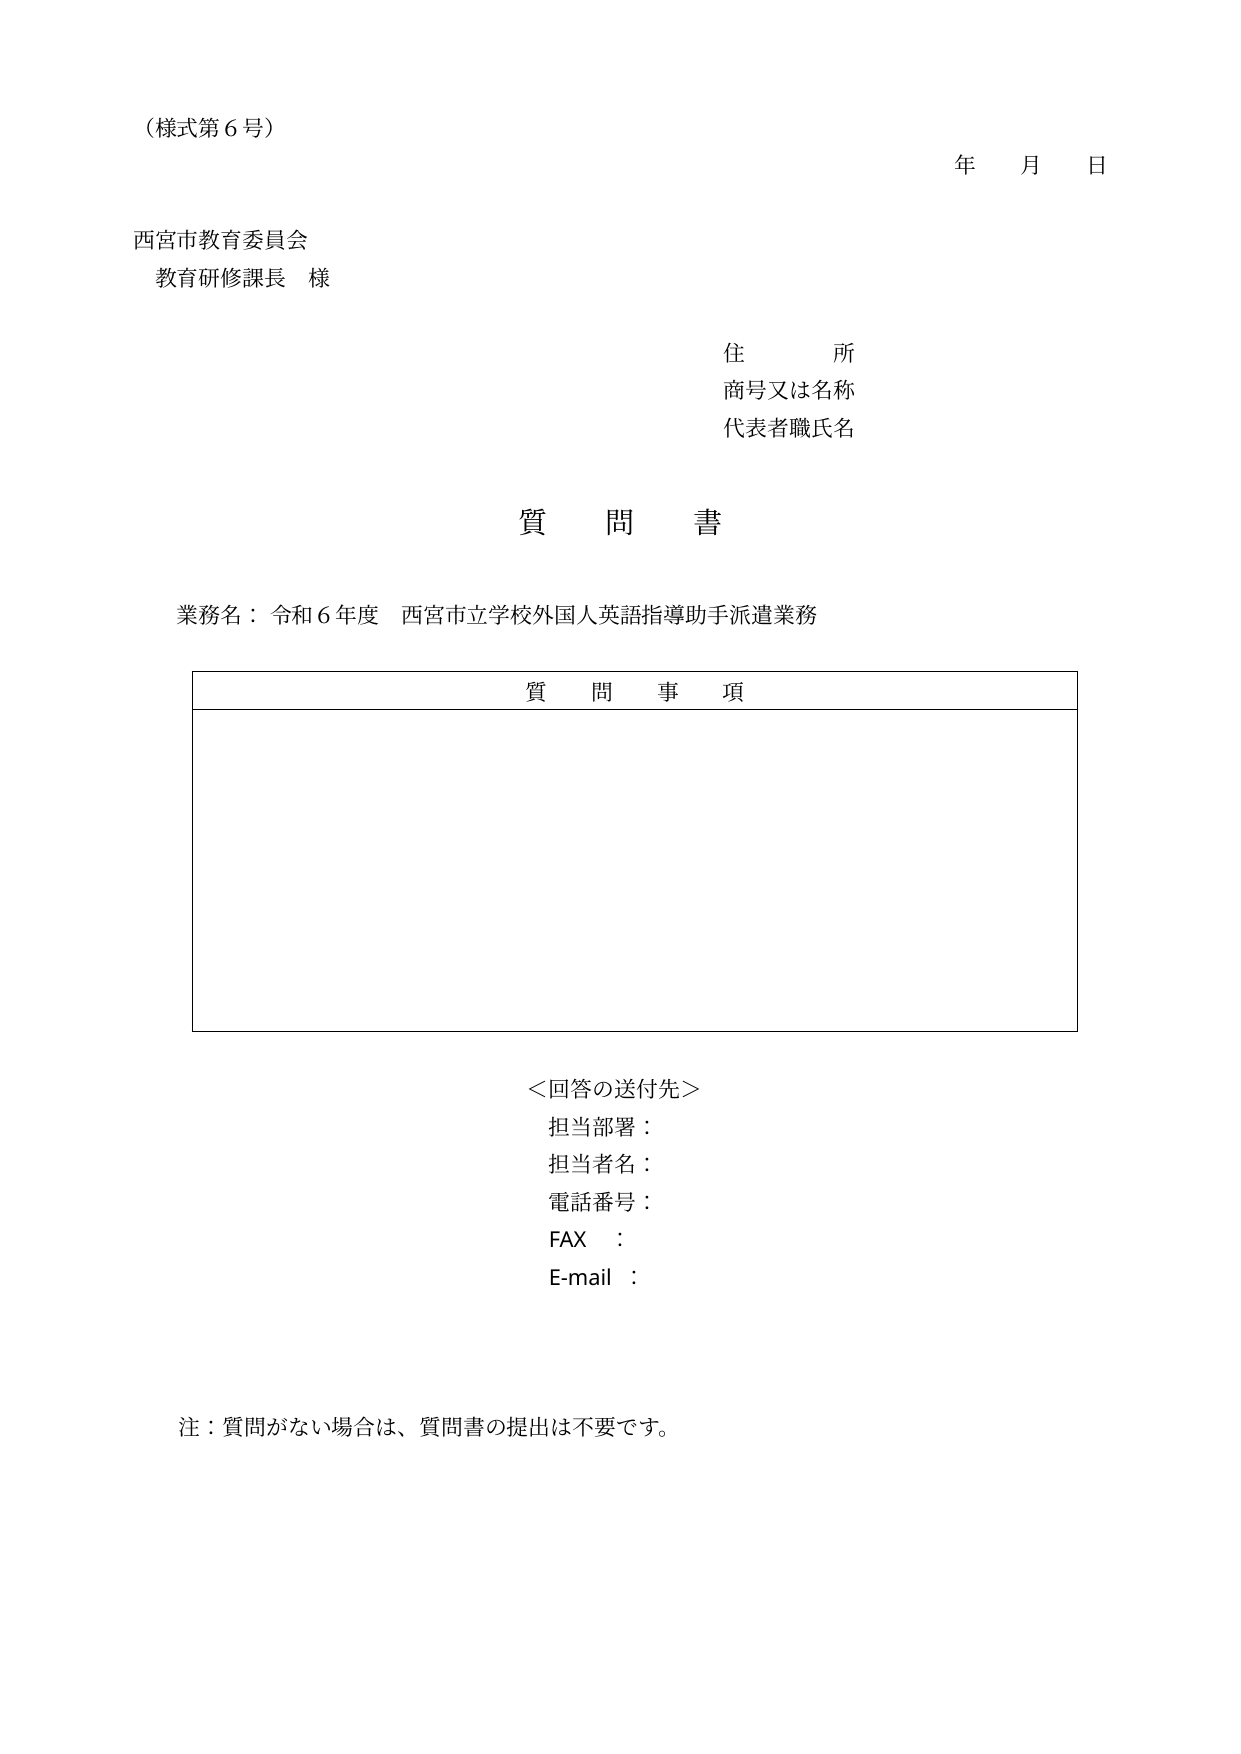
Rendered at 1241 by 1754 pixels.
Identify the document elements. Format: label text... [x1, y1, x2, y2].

text E-mail ： [133, 1257, 1107, 1294]
text ＜回答の送付先＞ [133, 1069, 1107, 1107]
text 電話番号： [133, 1182, 1107, 1219]
table_header 質 問 事 項 [193, 672, 1077, 709]
text FAX ： [133, 1219, 1107, 1257]
text 担当者名： [133, 1144, 1107, 1182]
table_cell [193, 710, 1077, 1031]
text 年 月 日 [133, 146, 1107, 183]
text 注：質問がない場合は、質問書の提出は不要です。 [133, 1407, 1107, 1444]
text 代表者職氏名 [133, 408, 1107, 446]
text 西宮市教育委員会 [133, 221, 1107, 258]
text 住 所 [133, 333, 1107, 371]
text （様式第６号） [133, 108, 1107, 146]
text 教育研修課長 様 [133, 258, 1107, 296]
text 担当部署： [133, 1107, 1107, 1144]
text 商号又は名称 [133, 371, 1107, 408]
text 業務名： 令和６年度 西宮市立学校外国人英語指導助手派遣業務 [133, 596, 1107, 633]
text 質 問 書 [133, 483, 1107, 558]
